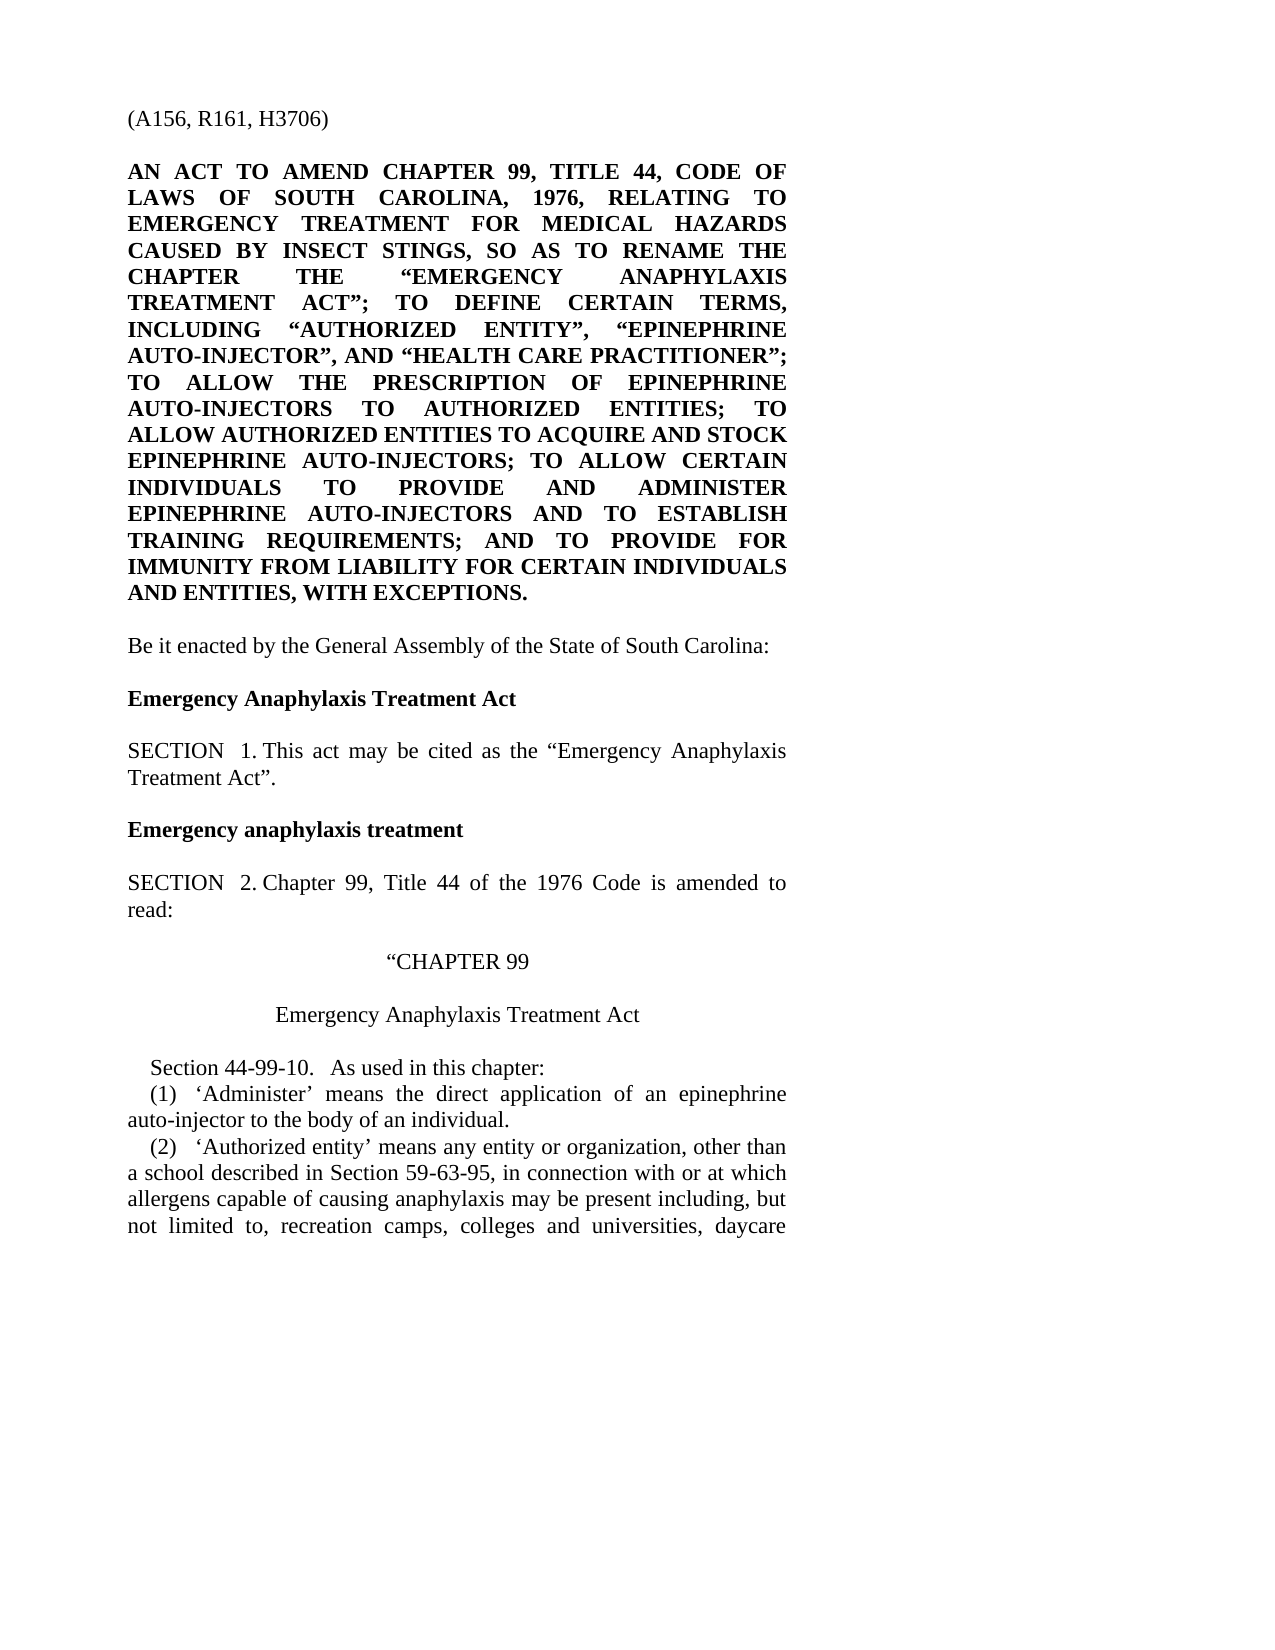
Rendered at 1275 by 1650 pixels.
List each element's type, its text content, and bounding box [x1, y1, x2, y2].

text Emergency anaphylaxis treatment [127, 817, 787, 843]
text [127, 1133, 787, 1238]
text SECTION 1. This act may be cited as the “Emergency Anaphylaxis Treatment Act”. [127, 737, 787, 790]
text (A156, R161, H3706) [127, 105, 787, 131]
text “CHAPTER 99 [127, 948, 787, 975]
text Section 44-99-10. As used in this chapter: [127, 1054, 787, 1080]
text (1) ‘Administer’ means the direct application of an epinephrine auto-injector to the body of an individual. [127, 1080, 787, 1133]
text Emergency Anaphylaxis Treatment Act [127, 1001, 787, 1027]
text AN ACT TO AMEND CHAPTER 99, TITLE 44, CODE OF LAWS OF SOUTH CAROLINA, 1976, RELATING TO EMERGENCY TREATMENT FOR MEDICAL HAZARDS CAUSED BY INSECT STINGS, SO AS TO RENAME THE CHAPTER THE “EMERGENCY ANAPHYLAXIS TREATMENT ACT”; TO DEFINE CERTAIN TERMS, INCLUDING “AUTHORIZED ENTITY”, “EPINEPHRINE AUTO-INJECTOR”, AND “HEALTH CARE PRACTITIONER”; TO ALLOW THE PRESCRIPTION OF EPINEPHRINE AUTO-INJECTORS TO AUTHORIZED ENTITIES; TO ALLOW AUTHORIZED ENTITIES TO ACQUIRE AND STOCK EPINEPHRINE AUTO-INJECTORS; TO ALLOW CERTAIN INDIVIDUALS TO PROVIDE AND ADMINISTER EPINEPHRINE AUTO-INJECTORS AND TO ESTABLISH TRAINING REQUIREMENTS; AND TO PROVIDE FOR IMMUNITY FROM LIABILITY FOR CERTAIN INDIVIDUALS AND ENTITIES, WITH EXCEPTIONS. [127, 158, 787, 606]
text SECTION 2. Chapter 99, Title 44 of the 1976 Code is amended to read: [127, 869, 787, 922]
text Be it enacted by the General Assembly of the State of South Carolina: [127, 632, 787, 658]
text Emergency Anaphylaxis Treatment Act [127, 685, 787, 711]
